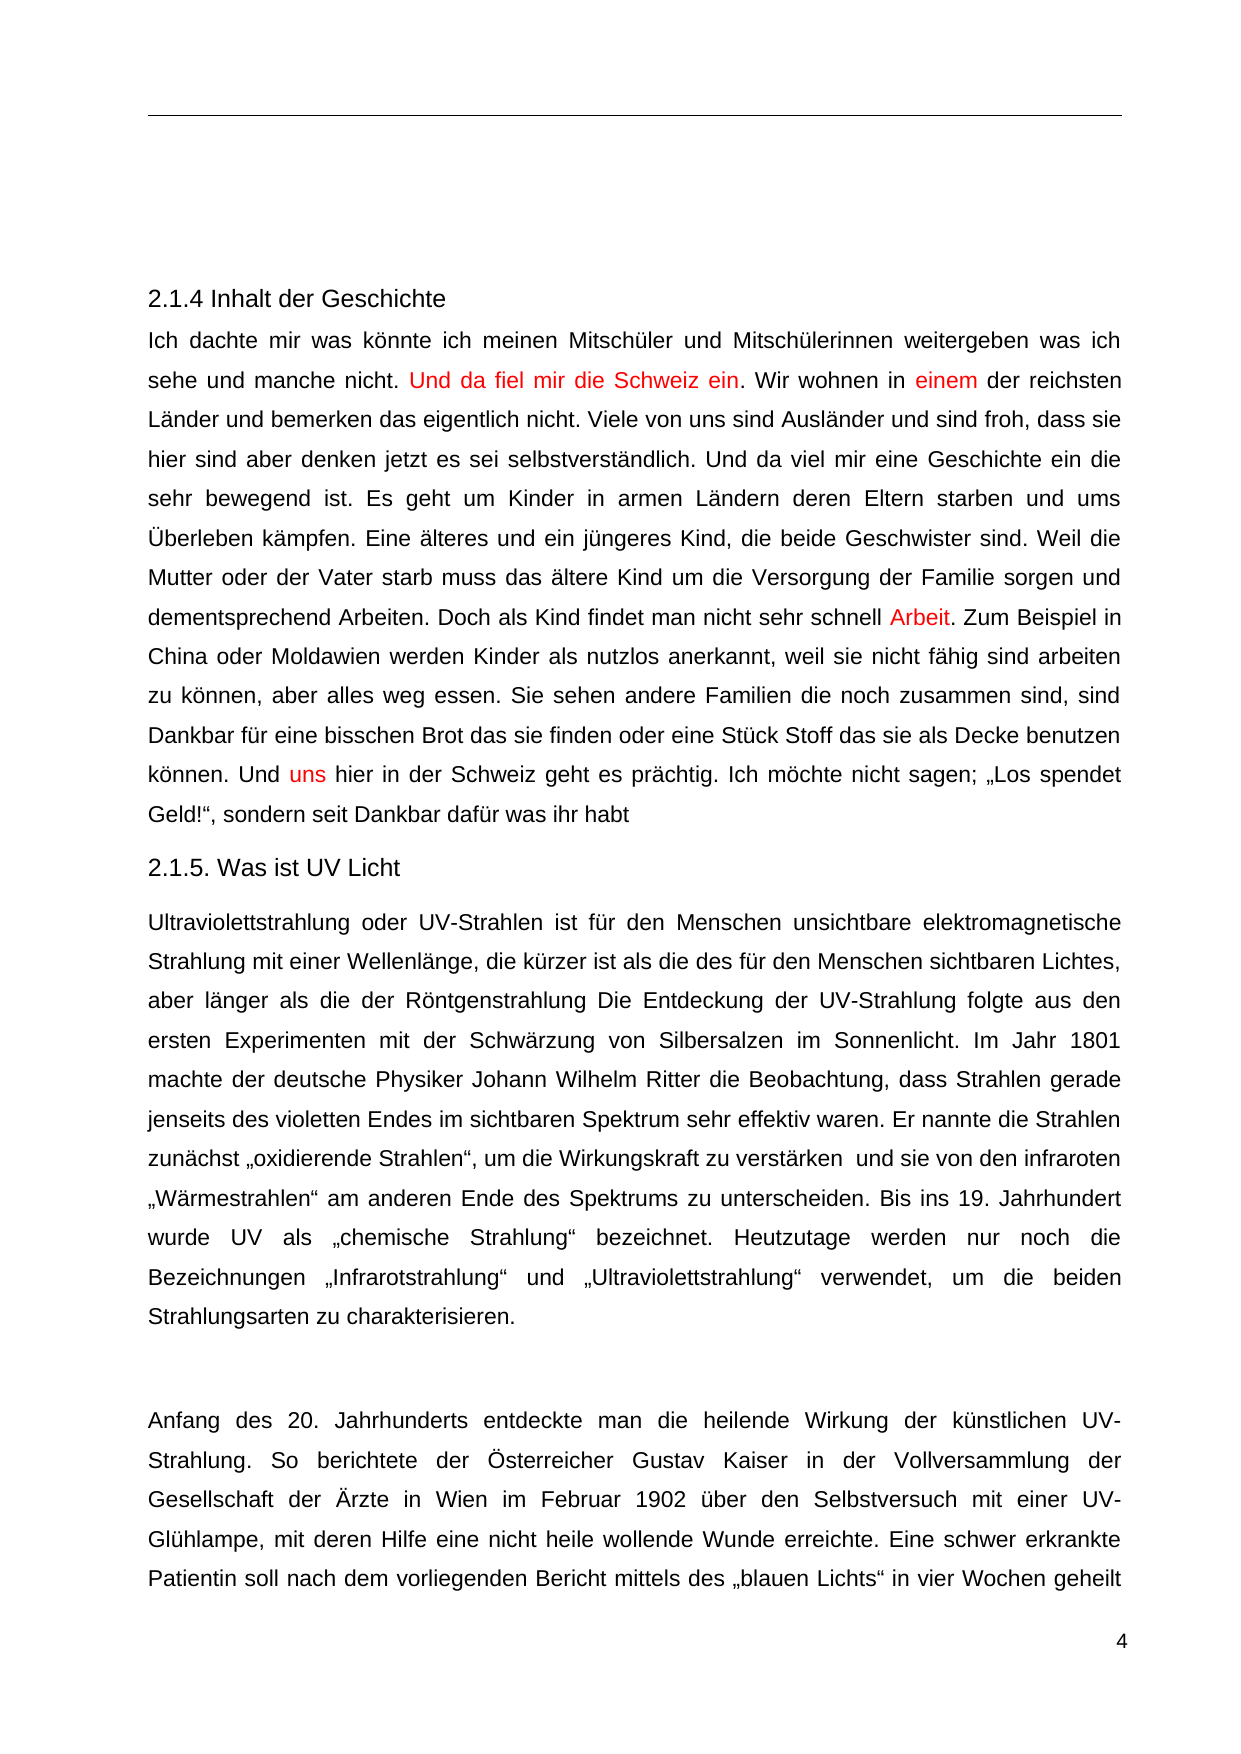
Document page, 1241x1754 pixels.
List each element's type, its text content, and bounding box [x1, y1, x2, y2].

text Ultraviolettstrahlung oder UV-Strahlen ist für den Menschen unsichtbare elektromagnetische Strahlung mit einer Wellenlänge, die kürzer ist als die des für den Menschen sichtbaren Lichtes, aber länger als die der Röntgenstrahlung Die Entdeckung der UV-Strahlung folgte aus den ersten Experimenten mit der Schwärzung von Silbersalzen im Sonnenlicht. Im Jahr 1801 machte der deutsche Physiker Johann Wilhelm Ritter die Beobachtung, dass Strahlen gerade jenseits des violetten Endes im sichtbaren Spektrum sehr effektiv waren. Er nannte die Strahlen zunächst „oxidierende Strahlen“, um die Wirkungskraft zu verstärken und sie von den infraroten „Wärmestrahlen“ am anderen Ende des Spektrums zu unterscheiden. Bis ins 19. Jahrhundert wurde UV als „chemische Strahlung“ bezeichnet. Heutzutage werden nur noch die Bezeichnungen „Infrarotstrahlung“ und „Ultraviolettstrahlung“ verwendet, um die beiden Strahlungsarten zu charakterisieren. [148, 908, 1122, 1329]
subtitle 2.1.4 Inhalt der Geschichte [148, 284, 1122, 313]
text Ich dachte mir was könnte ich meinen Mitschüler und Mitschülerinnen weitergeben was ich sehe und manche nicht. Und da fiel mir die Schweiz ein. Wir wohnen in einem der reichsten Länder und bemerken das eigentlich nicht. Viele von uns sind Ausländer und sind froh, dass sie hier sind aber denken jetzt es sei selbstverständlich. Und da viel mir eine Geschichte ein die sehr bewegend ist. Es geht um Kinder in armen Ländern deren Eltern starben und ums Überleben kämpfen. Eine älteres und ein jüngeres Kind, die beide Geschwister sind. Weil die Mutter oder der Vater starb muss das ältere Kind um die Versorgung der Familie sorgen und dementsprechend Arbeiten. Doch als Kind findet man nicht sehr schnell Arbeit. Zum Beispiel in China oder Moldawien werden Kinder als nutzlos anerkannt, weil sie nicht fähig sind arbeiten zu können, aber alles weg essen. Sie sehen andere Familien die noch zusammen sind, sind Dankbar für eine bisschen Brot das sie finden oder eine Stück Stoff das sie als Decke benutzen können. Und uns hier in der Schweiz geht es prächtig. Ich möchte nicht sagen; „Los spendet Geld!“, sondern seit Dankbar dafür was ihr habt [148, 327, 1122, 827]
text 2.1.5. Was ist UV Licht [148, 853, 1122, 882]
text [148, 1407, 1122, 1591]
